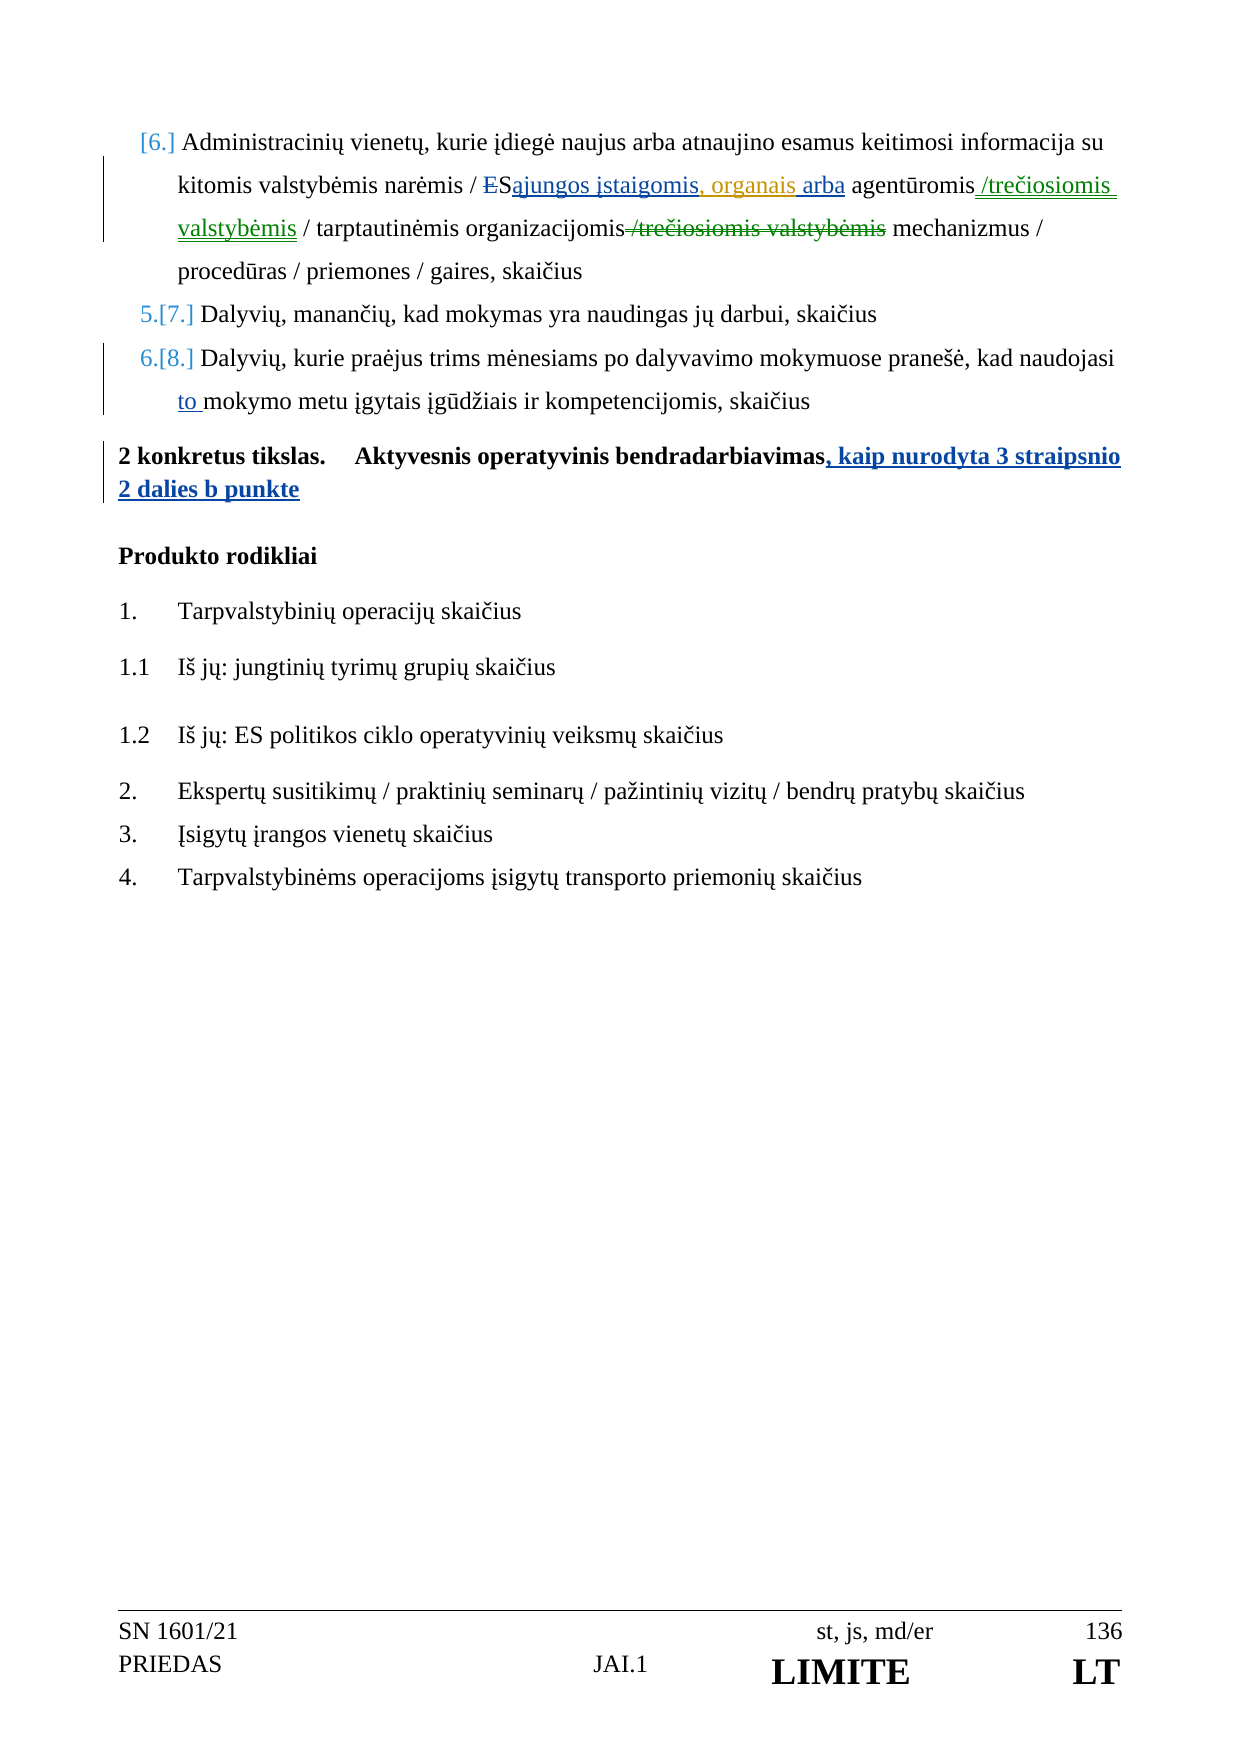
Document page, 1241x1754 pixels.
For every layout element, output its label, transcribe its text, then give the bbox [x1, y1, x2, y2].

text 1.2 Iš jų: ES politikos ciklo operatyvinių veiksmų skaičius [118, 720, 1122, 749]
list Įsigytų įrangos vienetų skaičius [118, 819, 1122, 848]
text 2 konkretus tikslas. Aktyvesnis operatyvinis bendradarbiavimas [118, 441, 1122, 503]
list Administracinių vienetų, kurie įdiegė naujus arba atnaujino esamus keitimosi informacija su kitomis valstybėmis narėmis / S agentūromis / tarptautinėmis organizacijomis mechanizmus / procedūras / priemones / gaires, skaičius [140, 127, 1122, 285]
text 1.1 Iš jų: jungtinių tyrimų grupių skaičius [118, 652, 1122, 681]
list Tarpvalstybinių operacijų skaičius [118, 596, 1122, 625]
text Produkto rodikliai [118, 541, 1122, 569]
list Dalyvių, kurie praėjus trims mėnesiams po dalyvavimo mokymuose pranešė, kad naudojasi mokymo metu įgytais įgūdžiais ir kompetencijomis, skaičius [140, 343, 1122, 414]
list Tarpvalstybinėms operacijoms įsigytų transporto priemonių skaičius [118, 862, 1122, 891]
list Ekspertų susitikimų / praktinių seminarų / pažintinių vizitų / bendrų pratybų skaičius [118, 776, 1122, 804]
list Dalyvių, manančių, kad mokymas yra naudingas jų darbui, skaičius [140, 299, 1122, 328]
